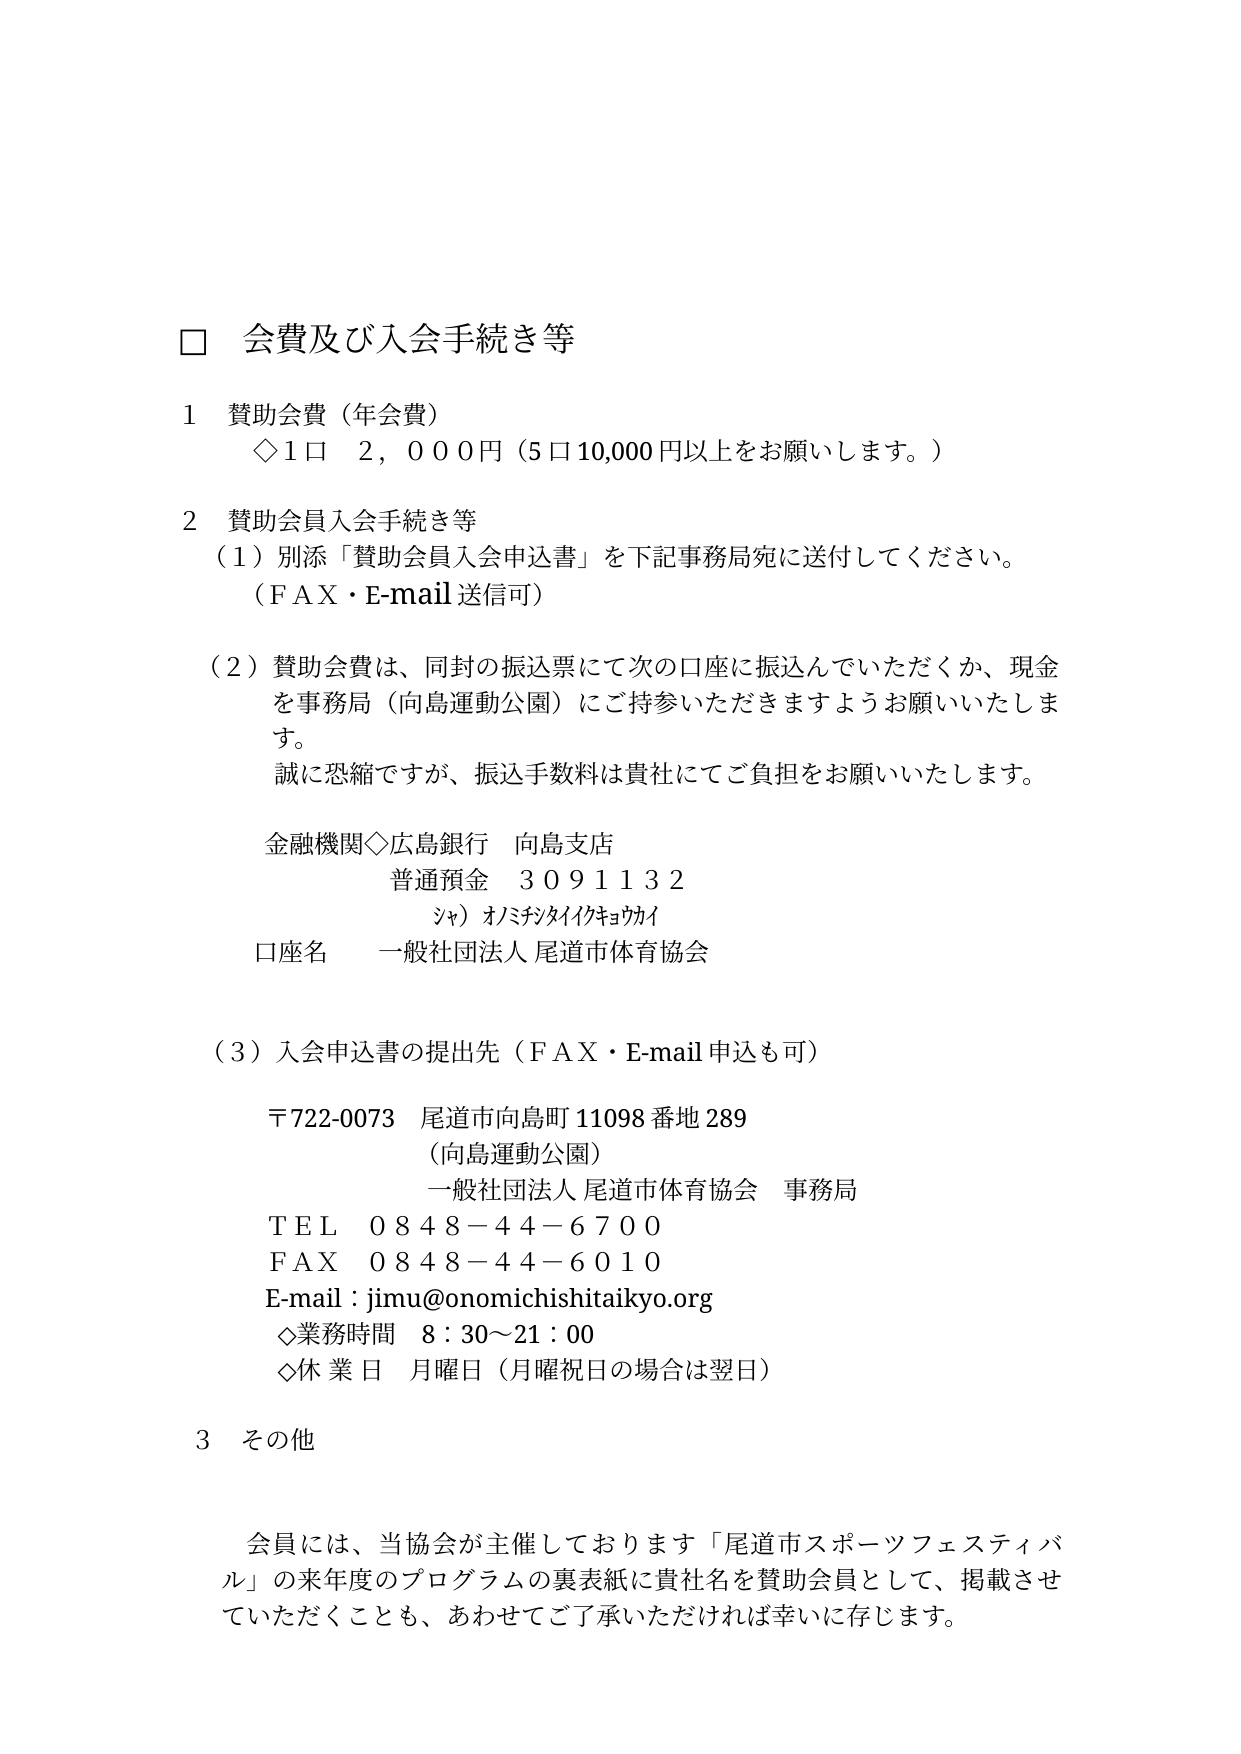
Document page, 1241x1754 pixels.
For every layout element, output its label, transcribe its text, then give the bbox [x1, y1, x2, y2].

text ＴＥＬ ０８４８－４４－６７００ [177, 1206, 1063, 1242]
text E-mail：jimu@onomichishitaikyo.org [177, 1278, 1063, 1314]
text ◇１口 ２，０００円（5口10,000円以上をお願いします。） [177, 432, 1063, 468]
text （２）賛助会費は、同封の振込票にて次の口座に振込んでいただくか、現金 を事務局（向島運動公園）にご持参いただきますようお願いいたします。 [196, 647, 1063, 755]
text 口座名 一般社団法人 尾道市体育協会 [177, 933, 1063, 969]
text ｼｬ）ｵﾉﾐﾁｼﾀｲｲｸｷｮｳｶｲ [177, 897, 1063, 933]
text ◇業務時間 8：30～21：00 [177, 1314, 1063, 1350]
text 〒722-0073 尾道市向島町11098番地289 [177, 1098, 1063, 1134]
text （ＦＡＸ・E-mail送信可） [177, 573, 1063, 613]
text （１）別添「賛助会員入会申込書」を下記事務局宛に送付してください。 [202, 538, 1063, 573]
text １ 賛助会費（年会費） [177, 396, 1063, 432]
text （向島運動公園） [177, 1134, 1063, 1171]
text □ 会費及び入会手続き等 [177, 313, 1063, 362]
text 会員には、当協会が主催しております「尾道市スポーツフェスティバル」の来年度のプログラムの裏表紙に貴社名を賛助会員として、掲載させていただくことも、あわせてご了承いただければ幸いに存じます。 [221, 1524, 1063, 1632]
text ２ 賛助会員入会手続き等 [177, 502, 1063, 538]
text 金融機関◇広島銀行 向島支店 [202, 825, 1063, 861]
text ３ その他 [177, 1421, 1063, 1456]
text （３）入会申込書の提出先（ＦＡＸ・E-mail申込も可） [201, 1033, 1063, 1069]
text ◇休 業 日 月曜日（月曜祝日の場合は翌日） [177, 1350, 1063, 1386]
text 一般社団法人 尾道市体育協会 事務局 [177, 1171, 1063, 1206]
text 普通預金 ３０９１１３２ [202, 861, 1063, 897]
text ＦＡＸ ０８４８－４４－６０１０ [177, 1242, 1063, 1278]
text 誠に恐縮ですが、振込手数料は貴社にてご負担をお願いいたします。 [262, 755, 1063, 791]
